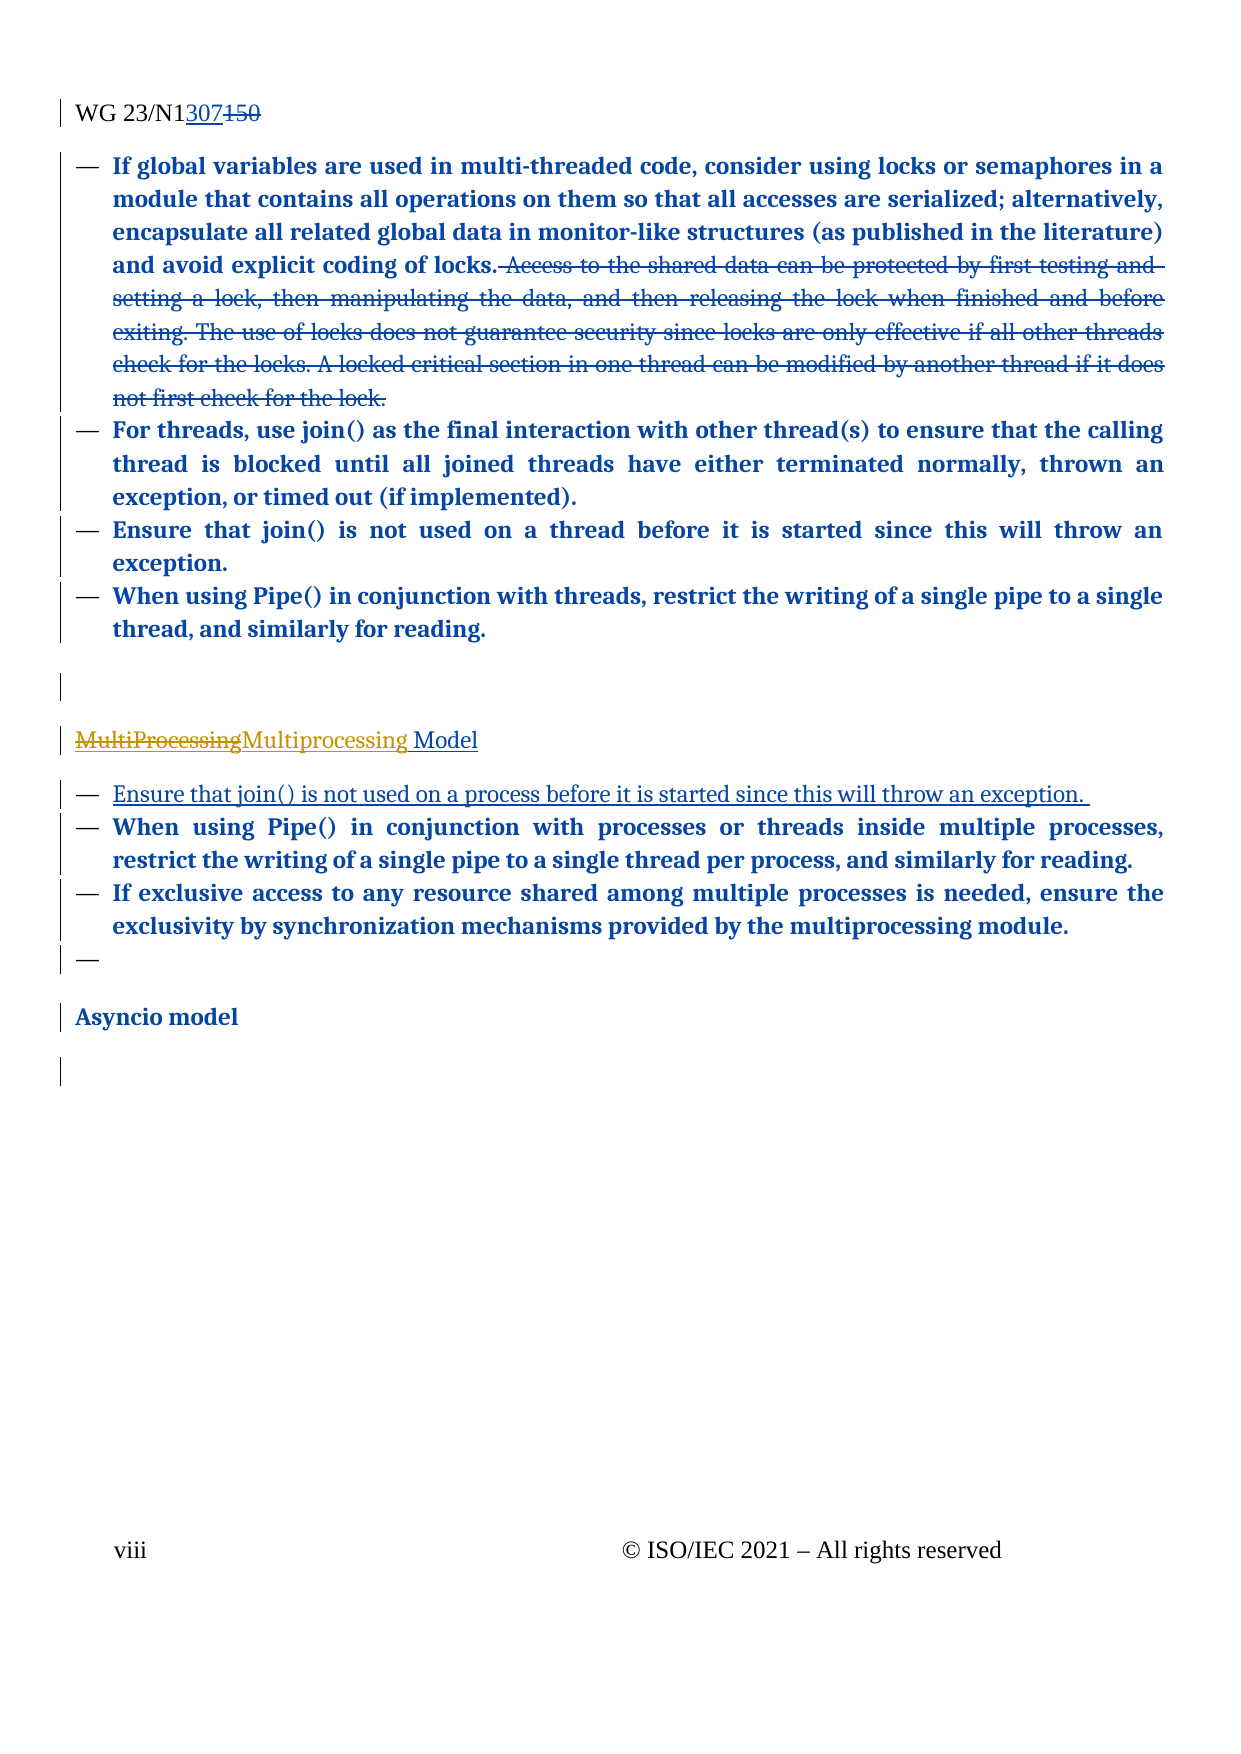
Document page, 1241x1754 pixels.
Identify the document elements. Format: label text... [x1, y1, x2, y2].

text If global variables are used in multi-threaded code, consider using locks or semaphores in a module that contains all operations on them so that all accesses are serialized; alternatively, encapsulate all related global data in monitor-like structures (as published in the literature) and avoid explicit coding of locks. [75, 152, 1165, 412]
text When using Pipe() in conjunction with threads, restrict the writing of a single pipe to a single thread, and similarly for reading. [75, 582, 1165, 643]
text For threads, use join() as the final interaction with other thread(s) to ensure that the calling thread is blocked until all joined threads have either terminated normally, thrown an exception, or timed out (if implemented). [75, 416, 1165, 511]
text If exclusive access to any resource shared among multiple processes is needed, ensure the exclusivity by synchronization mechanisms provided by the multiprocessing module. [75, 879, 1165, 941]
text Asyncio model [75, 1003, 1240, 1032]
text Ensure that join() is not used on a thread before it is started since this will throw an exception. [75, 516, 1165, 577]
text When using Pipe() in conjunction with processes or threads inside multiple processes, restrict the writing of a single pipe to a single thread per process, and similarly for reading. [75, 813, 1165, 875]
